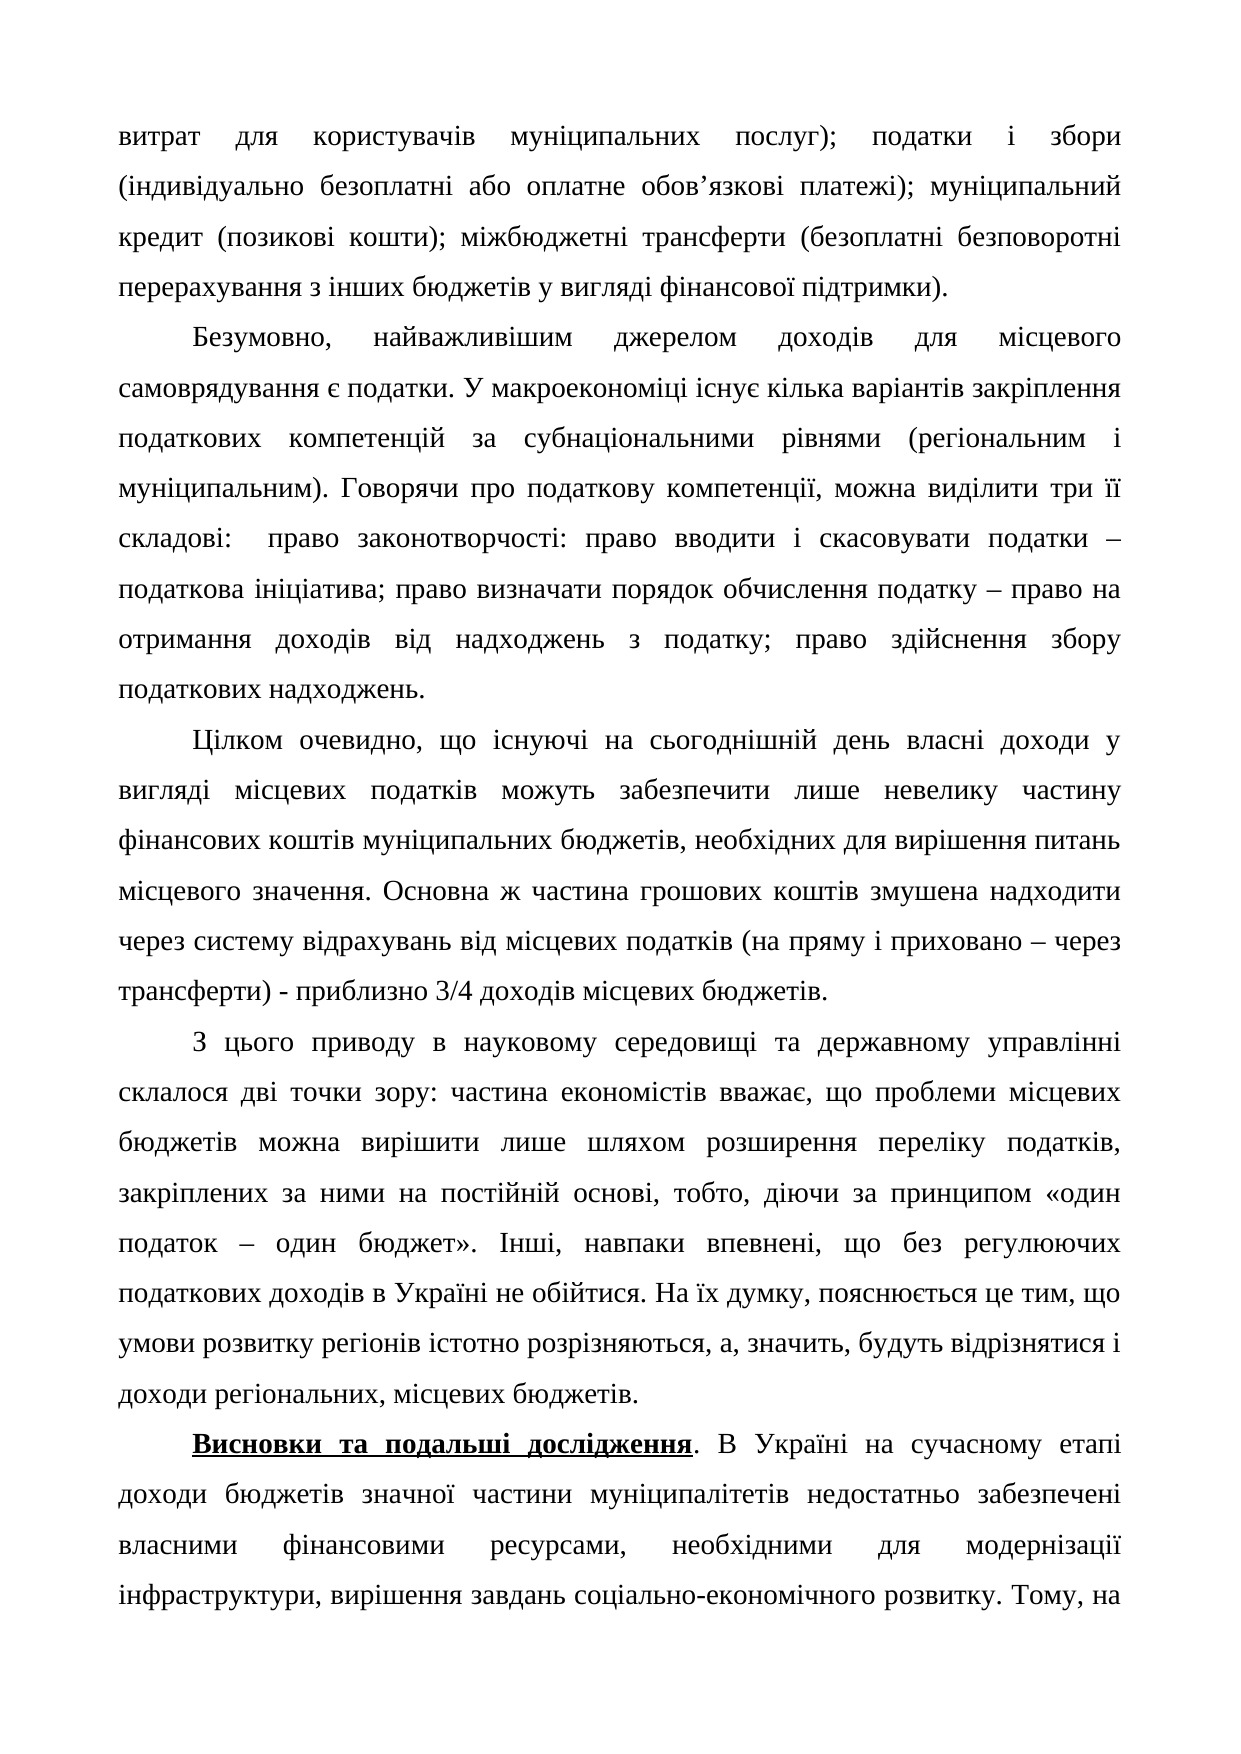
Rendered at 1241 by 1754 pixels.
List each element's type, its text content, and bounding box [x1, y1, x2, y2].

text З цього приводу в науковому середовищі та державному управлінні склалося дві точки зору: частина економістів вважає, що проблеми місцевих бюджетів можна вирішити лише шляхом розширення переліку податків, закріплених за ними на постійній основі, тобто, діючи за принципом «один податок – один бюджет». Інші, навпаки впевнені, що без регулюючих податкових доходів в Україні не обійтися. На їх думку, пояснюється це тим, що умови розвитку регіонів істотно розрізняються, а, значить, будуть відрізнятися і доходи регіональних, місцевих бюджетів. [118, 1024, 1122, 1409]
text Безумовно, найважливішим джерелом доходів для місцевого самоврядування є податки. У макроекономіці існує кілька варіантів закріплення податкових компетенцій за субнаціональними рівнями (регіональним і муніципальним). Говорячи про податкову компетенції, можна виділити три її складові: право законотворчості: право вводити і скасовувати податки – податкова ініціатива; право визначати порядок обчислення податку – право на отримання доходів від надходжень з податку; право здійснення збору податкових надходжень. [118, 319, 1122, 705]
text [118, 118, 1122, 303]
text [118, 1426, 1122, 1611]
text Цілком очевидно, що існуючі на сьогоднішній день власні доходи у вигляді місцевих податків можуть забезпечити лише невелику частину фінансових коштів муніципальних бюджетів, необхідних для вирішення питань місцевого значення. Основна ж частина грошових коштів змушена надходити через систему відрахувань від місцевих податків (на пряму і приховано – через трансферти) - приблизно 3/4 доходів місцевих бюджетів. [118, 722, 1122, 1007]
